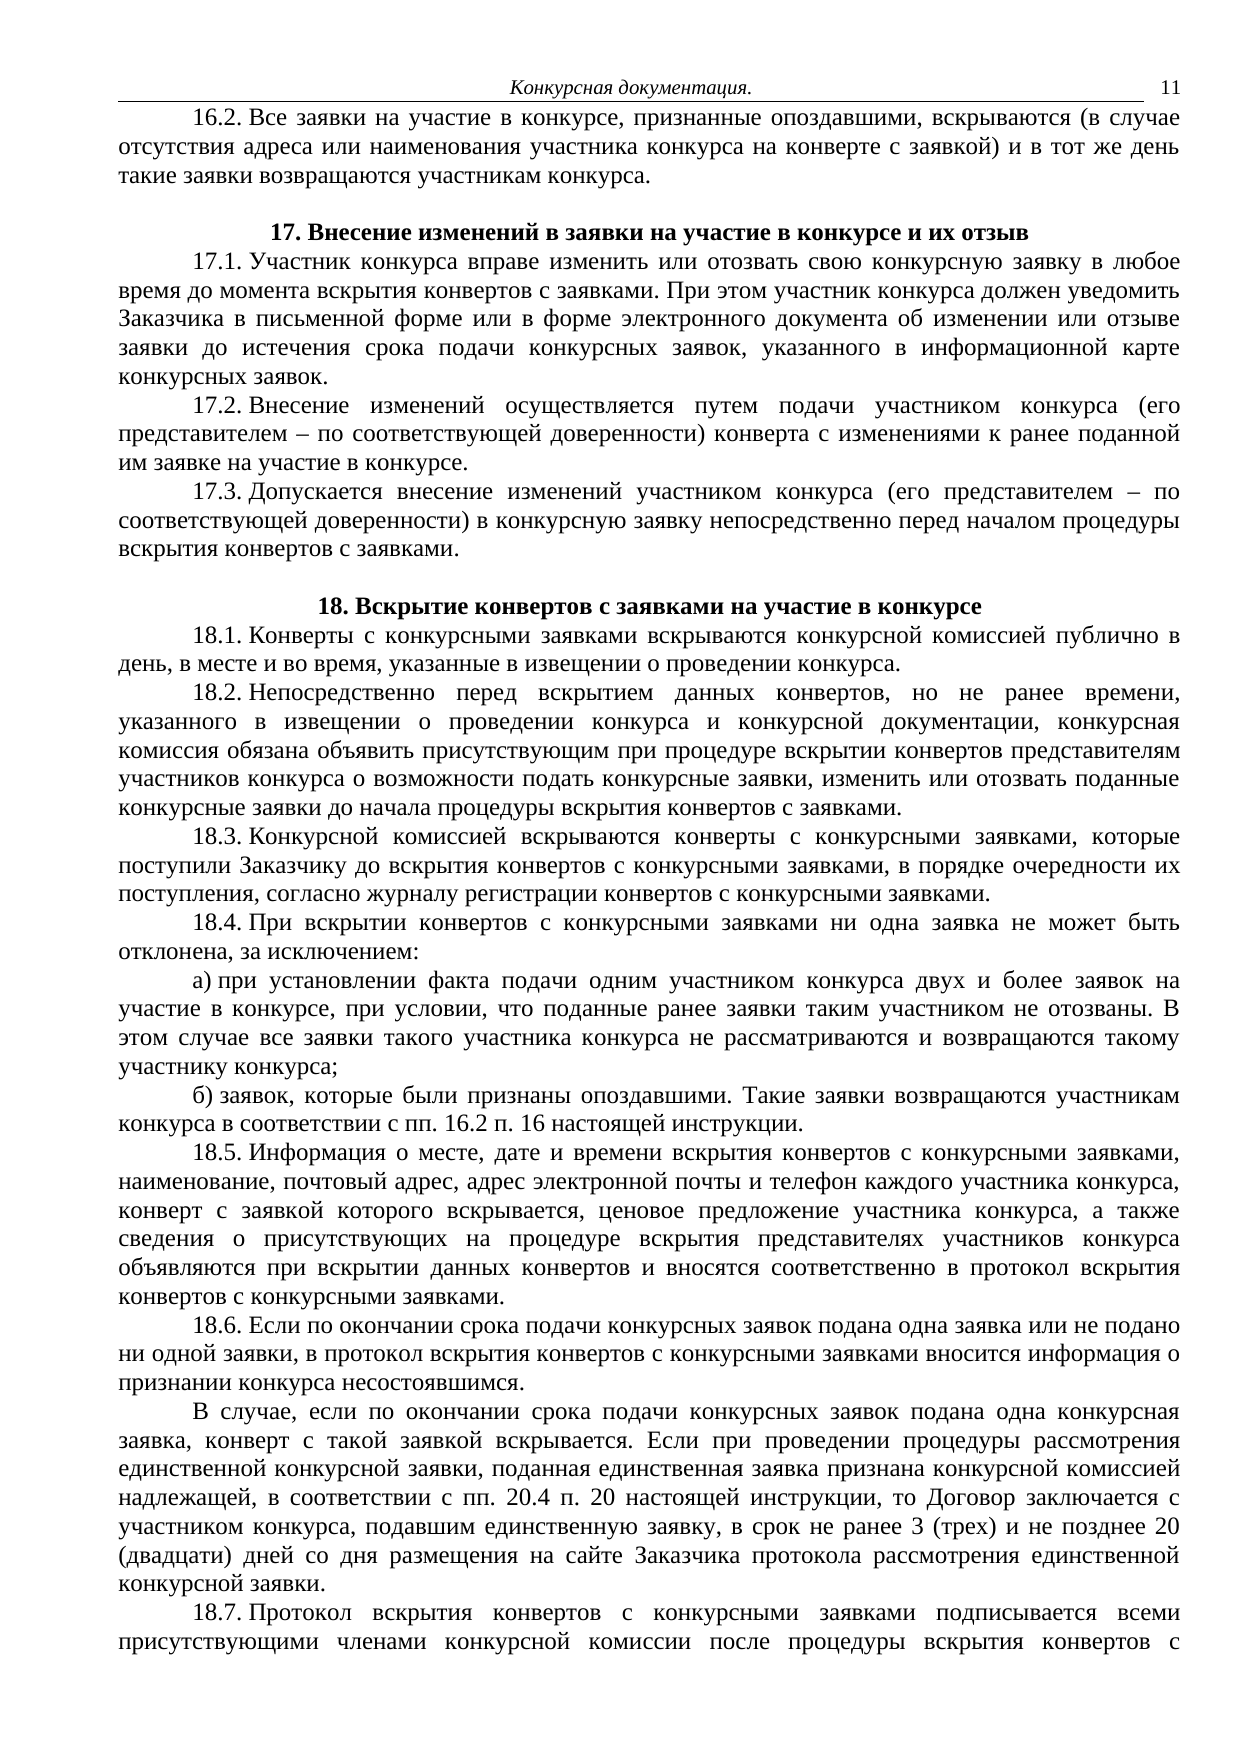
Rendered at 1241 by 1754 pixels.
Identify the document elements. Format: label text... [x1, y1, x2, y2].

text 18.2. Непосредственно перед вскрытием данных конвертов, но не ранее времени, указанного в извещении о проведении конкурса и конкурсной документации, конкурсная комиссия обязана объявить присутствующим при процедуре вскрытии конвертов представителям участников конкурса о возможности подать конкурсные заявки, изменить или отозвать поданные конкурсные заявки до начала процедуры вскрытия конвертов с заявками. [118, 677, 1181, 821]
text а) при установлении факта подачи одним участником конкурса двух и более заявок на участие в конкурсе, при условии, что поданные ранее заявки таким участником не отозваны. В этом случае все заявки такого участника конкурса не рассматриваются и возвращаются такому участнику конкурса; [118, 965, 1181, 1080]
text 17. Внесение изменений в заявки на участие в конкурсе и их отзыв [118, 217, 1181, 246]
text В случае, если по окончании срока подачи конкурсных заявок подана одна конкурсная заявка, конверт с такой заявкой вскрывается. Если при проведении процедуры рассмотрения единственной конкурсной заявки, поданная единственная заявка признана конкурсной комиссией надлежащей, в соответствии с пп. 20.4 п. 20 настоящей инструкции, то Договор заключается с участником конкурса, подавшим единственную заявку, в срок не ранее 3 (трех) и не позднее 20 (двадцати) дней со дня размещения на сайте Заказчика протокола рассмотрения единственной конкурсной заявки. [118, 1396, 1181, 1597]
text 18.1. Конверты с конкурсными заявками вскрываются конкурсной комиссией публично в день, в месте и во время, указанные в извещении о проведении конкурса. [118, 620, 1181, 677]
text 18. Вскрытие конвертов с заявками на участие в конкурсе [118, 591, 1181, 620]
text 18.3. Конкурсной комиссией вскрываются конверты с конкурсными заявками, которые поступили Заказчику до вскрытия конвертов с конкурсными заявками, в порядке очередности их поступления, согласно журналу регистрации конвертов с конкурсными заявками. [118, 821, 1181, 907]
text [118, 1597, 1181, 1655]
text 18.5. Информация о месте, дате и времени вскрытия конвертов с конкурсными заявками, наименование, почтовый адрес, адрес электронной почты и телефон каждого участника конкурса, конверт с заявкой которого вскрывается, ценовое предложение участника конкурса, а также сведения о присутствующих на процедуре вскрытия представителях участников конкурса объявляются при вскрытии данных конвертов и вносятся соответственно в протокол вскрытия конвертов с конкурсными заявками. [118, 1137, 1181, 1310]
text 16.2. Все заявки на участие в конкурсе, признанные опоздавшими, вскрываются (в случае отсутствия адреса или наименования участника конкурса на конверте с заявкой) и в тот же день такие заявки возвращаются участникам конкурса. [118, 102, 1181, 188]
text 18.4. При вскрытии конвертов с конкурсными заявками ни одна заявка не может быть отклонена, за исключением: [118, 907, 1181, 965]
text 17.1. Участник конкурса вправе изменить или отозвать свою конкурсную заявку в любое время до момента вскрытия конвертов с заявками. При этом участник конкурса должен уведомить Заказчика в письменной форме или в форме электронного документа об изменении или отзыве заявки до истечения срока подачи конкурсных заявок, указанного в информационной карте конкурсных заявок. [118, 246, 1181, 390]
text 17.3. Допускается внесение изменений участником конкурса (его представителем – по соответствующей доверенности) в конкурсную заявку непосредственно перед началом процедуры вскрытия конвертов с заявками. [118, 476, 1181, 562]
text б) заявок, которые были признаны опоздавшими. Такие заявки возвращаются участникам конкурса в соответствии с пп. 16.2 п. 16 настоящей инструкции. [118, 1080, 1181, 1137]
text 17.2. Внесение изменений осуществляется путем подачи участником конкурса (его представителем – по соответствующей доверенности) конверта с изменениями к ранее поданной им заявке на участие в конкурсе. [118, 390, 1181, 476]
text 18.6. Если по окончании срока подачи конкурсных заявок подана одна заявка или не подано ни одной заявки, в протокол вскрытия конвертов с конкурсными заявками вносится информация о признании конкурса несостоявшимся. [118, 1310, 1181, 1396]
